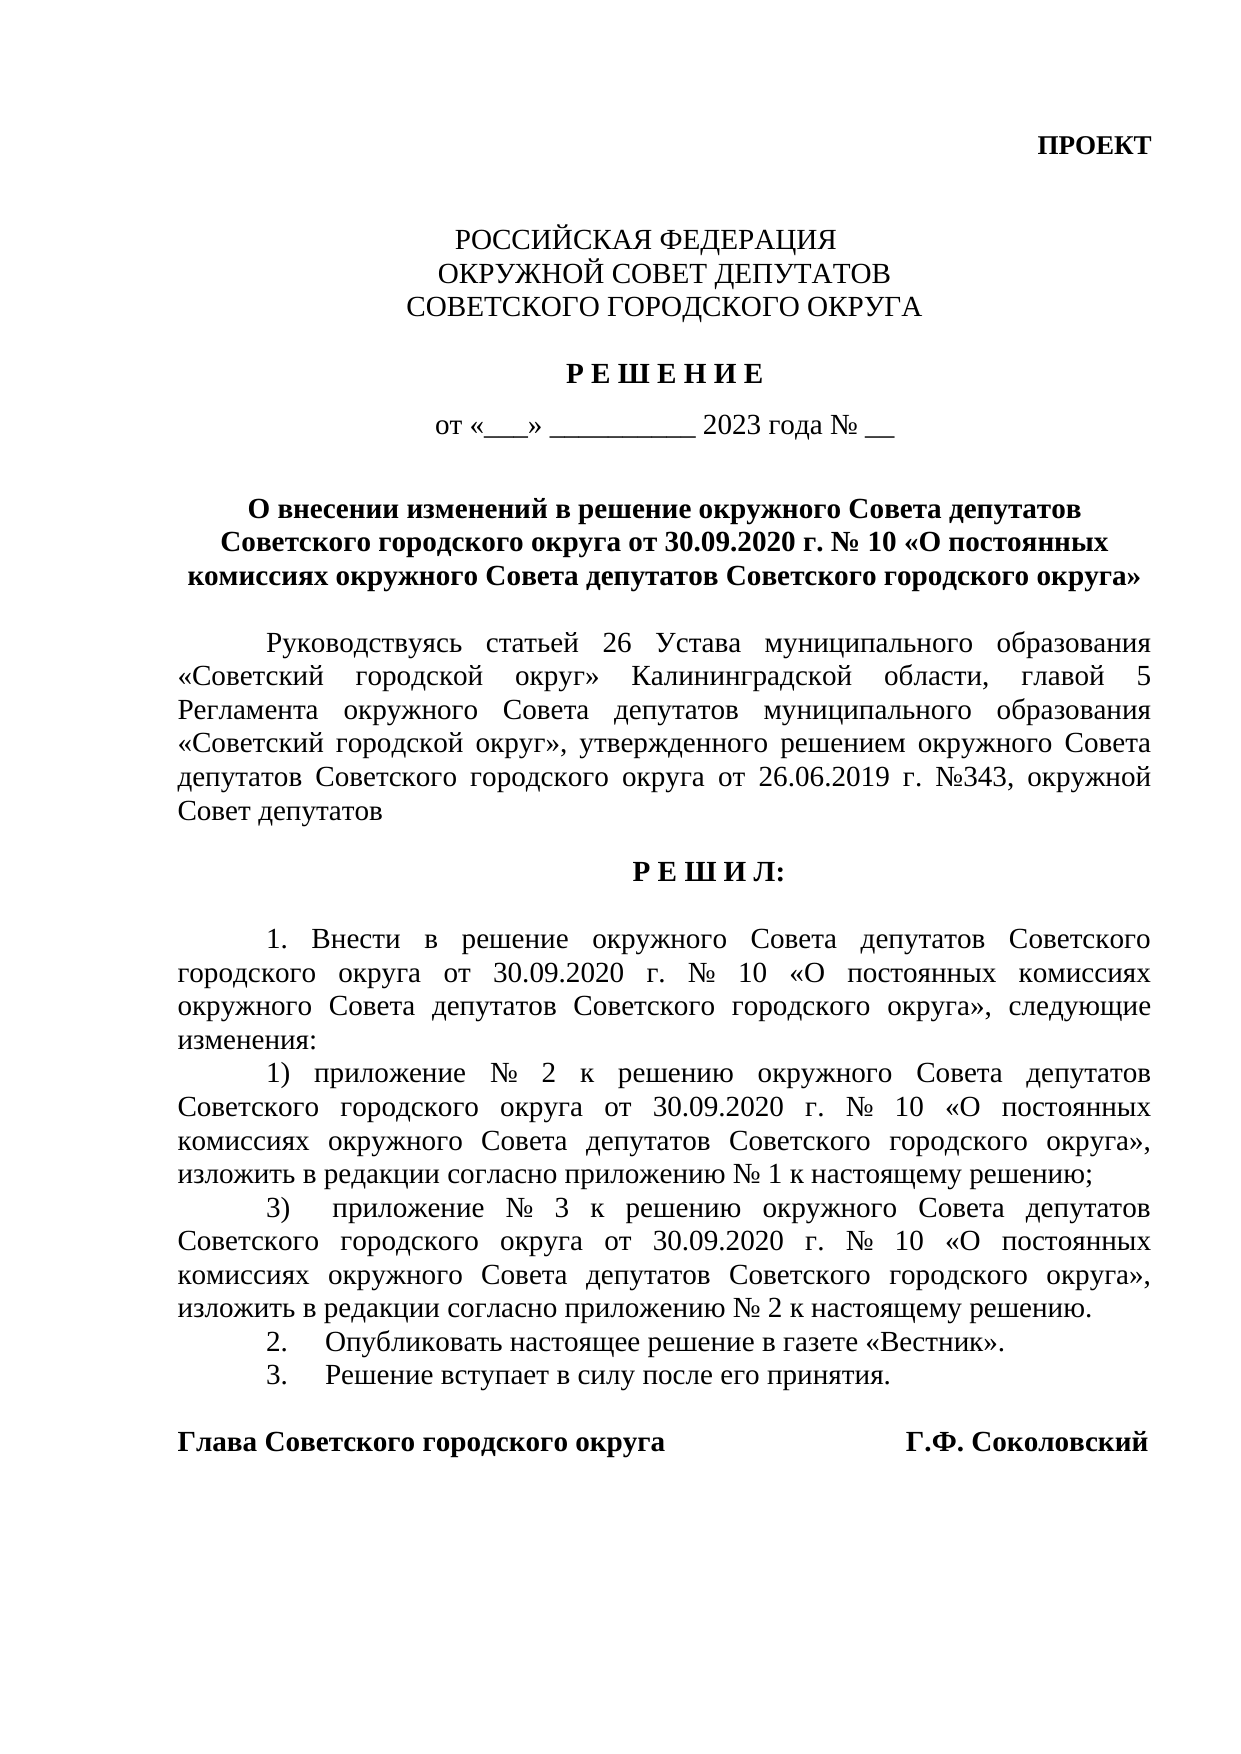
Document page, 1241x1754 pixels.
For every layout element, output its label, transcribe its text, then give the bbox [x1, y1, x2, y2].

text Руководствуясь статьей 26 Устава муниципального образования «Советский городской округ» Калининградской области, главой 5 Регламента окружного Совета депутатов муниципального образования «Советский городской округ», утвержденного решением окружного Совета депутатов Советского городского округа от 26.06.2019 г. №343, окружной Совет депутатов [177, 625, 1152, 826]
text 3) приложение № 3 к решению окружного Совета депутатов Советского городского округа от 30.09.2020 г. № 10 «О постоянных комиссиях окружного Совета депутатов Советского городского округа», изложить в редакции согласно приложению № 2 к настоящему решению. [177, 1190, 1152, 1324]
text 3. Решение вступает в силу после его принятия. [177, 1357, 1152, 1391]
text ОКРУЖНОЙ СОВЕТ ДЕПУТАТОВ [177, 256, 1152, 289]
text 1) приложение № 2 к решению окружного Совета депутатов Советского городского округа от 30.09.2020 г. № 10 «О постоянных комиссиях окружного Совета депутатов Советского городского округа», изложить в редакции согласно приложению № 1 к настоящему решению; [177, 1056, 1152, 1190]
text ПРОЕКТ [177, 129, 1152, 160]
text 1. Внести в решение окружного Совета депутатов Советского городского округа от 30.09.2020 г. № 10 «О постоянных комиссиях окружного Совета депутатов Советского городского округа», следующие изменения: [177, 921, 1152, 1056]
text Глава Советского городского округа Г.Ф. Соколовский [177, 1424, 1152, 1458]
text Р Е Ш Е Н И Е [177, 357, 1152, 390]
text 2. Опубликовать настоящее решение в газете «Вестник». [177, 1324, 1152, 1357]
text РОССИЙСКАЯ ФЕДЕРАЦИЯ [140, 222, 1152, 256]
text О внесении изменений в решение окружного Совета депутатов Советского городского округа от 30.09.2020 г. № 10 «О постоянных комиссиях окружного Совета депутатов Советского городского округа» [177, 491, 1152, 591]
text Р Е Ш И Л: [177, 854, 1152, 888]
text от «___» __________ 2023 года № __ [177, 407, 1152, 441]
text СОВЕТСКОГО ГОРОДСКОГО ОКРУГА [177, 289, 1152, 323]
